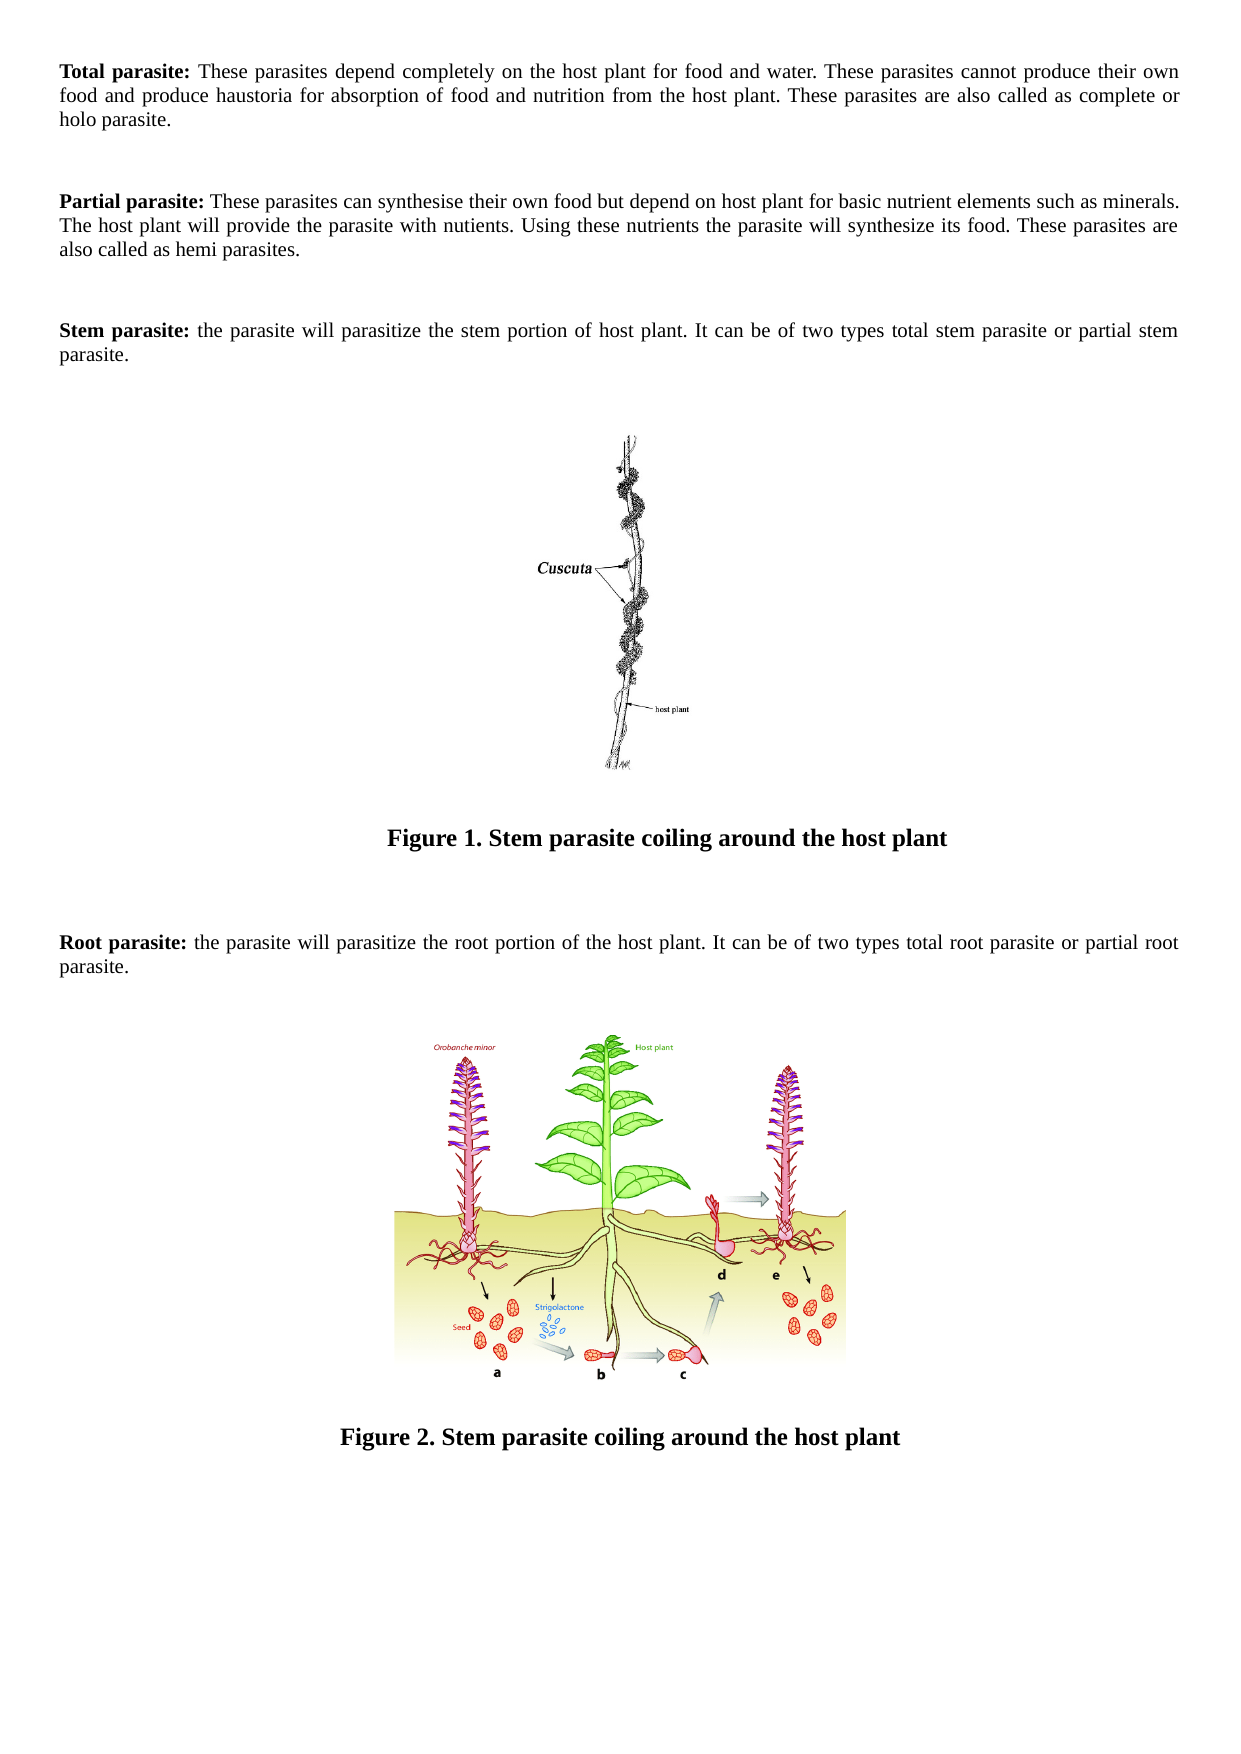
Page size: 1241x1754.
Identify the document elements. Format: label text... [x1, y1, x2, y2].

text Partial parasite: These parasites can synthesise their own food but depend on host plant for basic nutrient elements such as minerals. The host plant will provide the parasite with nutients. Using these nutrients the parasite will synthesize its food. These parasites are also called as hemi parasites. [59, 189, 1181, 261]
picture [518, 423, 722, 791]
text Total parasite: These parasites depend completely on the host plant for food and water. These parasites cannot produce their own food and produce haustoria for absorption of food and nutrition from the host plant. These parasites are also called as complete or holo parasite. [59, 59, 1181, 131]
picture [394, 1035, 846, 1382]
text Root parasite: the parasite will parasitize the root portion of the host plant. It can be of two types total root parasite or partial root parasite. [59, 930, 1181, 978]
text Stem parasite: the parasite will parasitize the stem portion of host plant. It can be of two types total stem parasite or partial stem parasite. [59, 318, 1181, 366]
